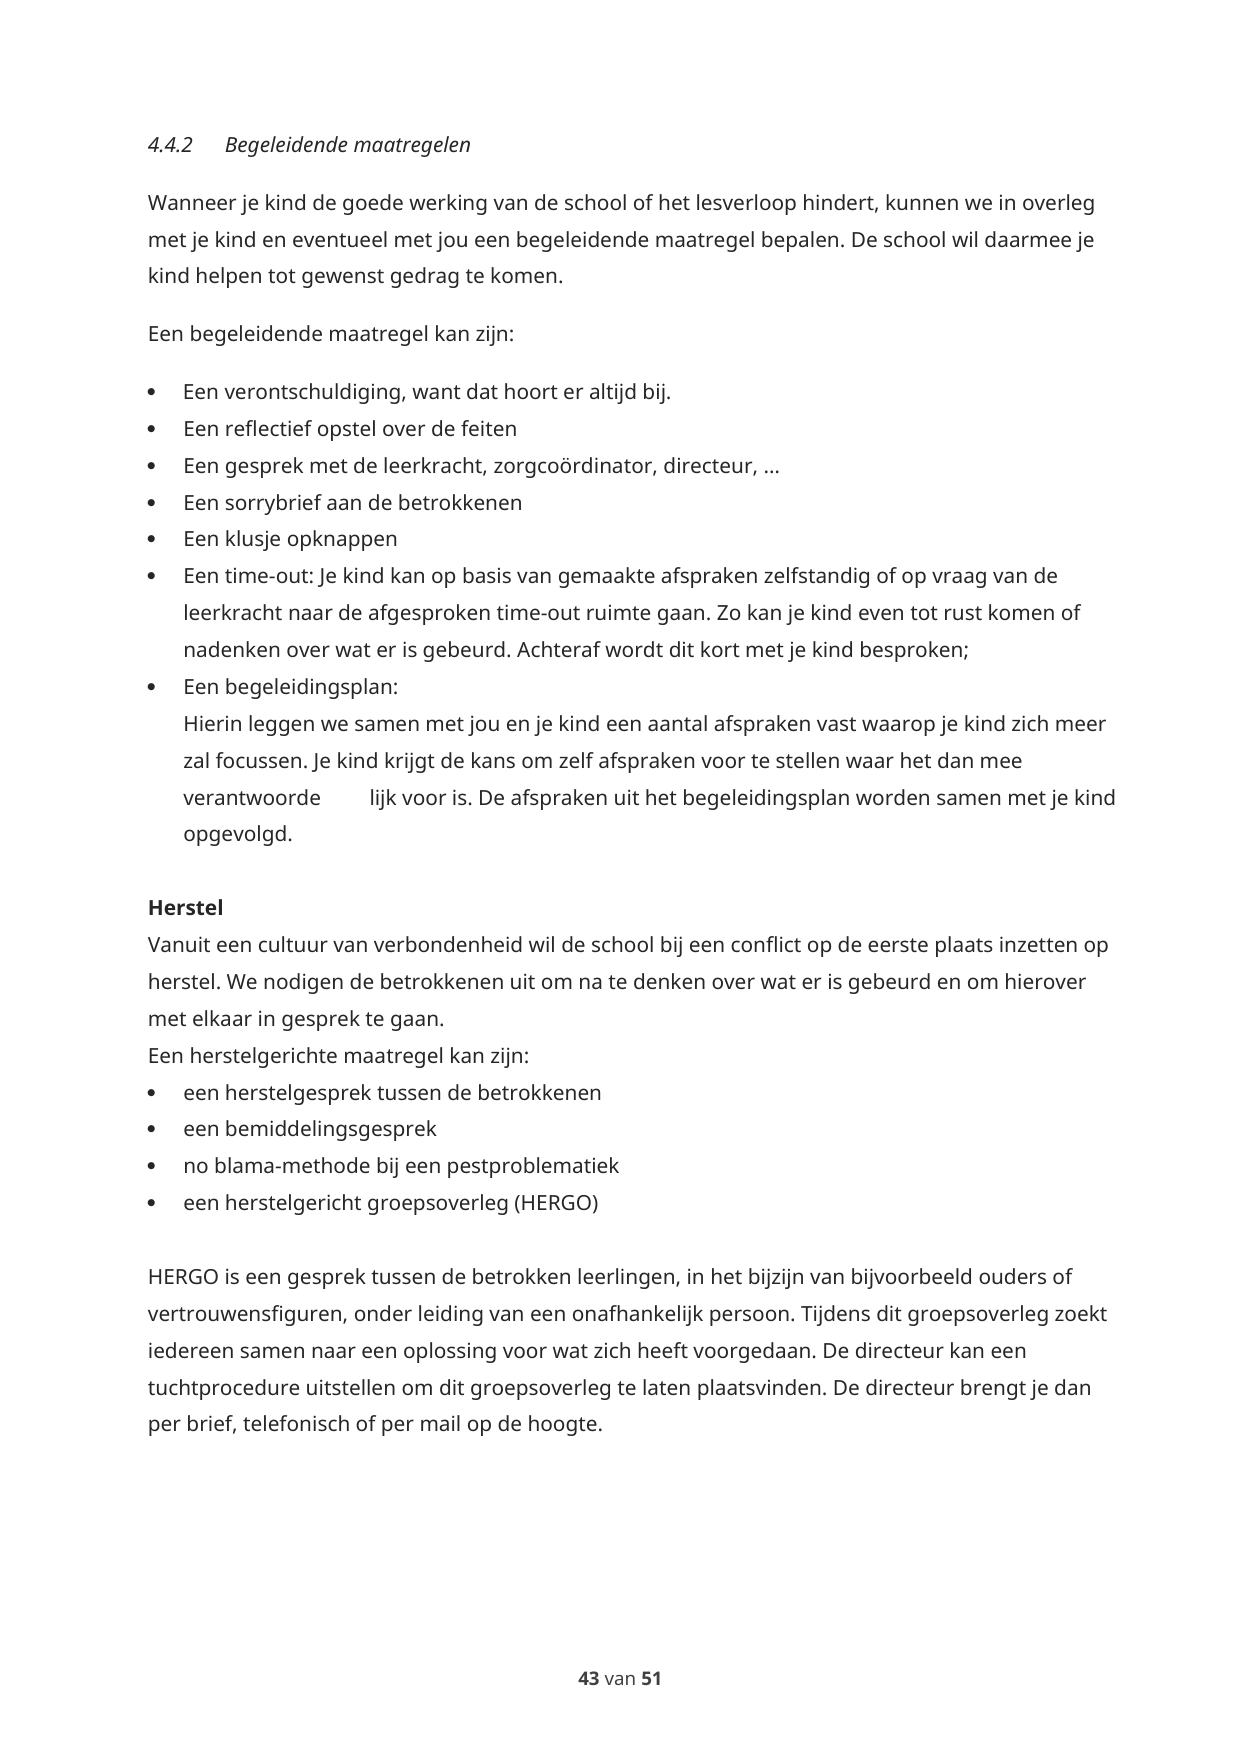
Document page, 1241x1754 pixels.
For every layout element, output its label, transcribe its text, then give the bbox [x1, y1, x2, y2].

subtitle Begeleidende maatregelen [148, 130, 1122, 159]
text Wanneer je kind de goede werking van de school of het lesverloop hindert, kunnen we in overleg met je kind en eventueel met jou een begeleidende maatregel bepalen. De school wil daarmee je kind helpen tot gewenst gedrag te komen. [148, 188, 1122, 290]
text Een begeleidende maatregel kan zijn: [148, 319, 1122, 348]
